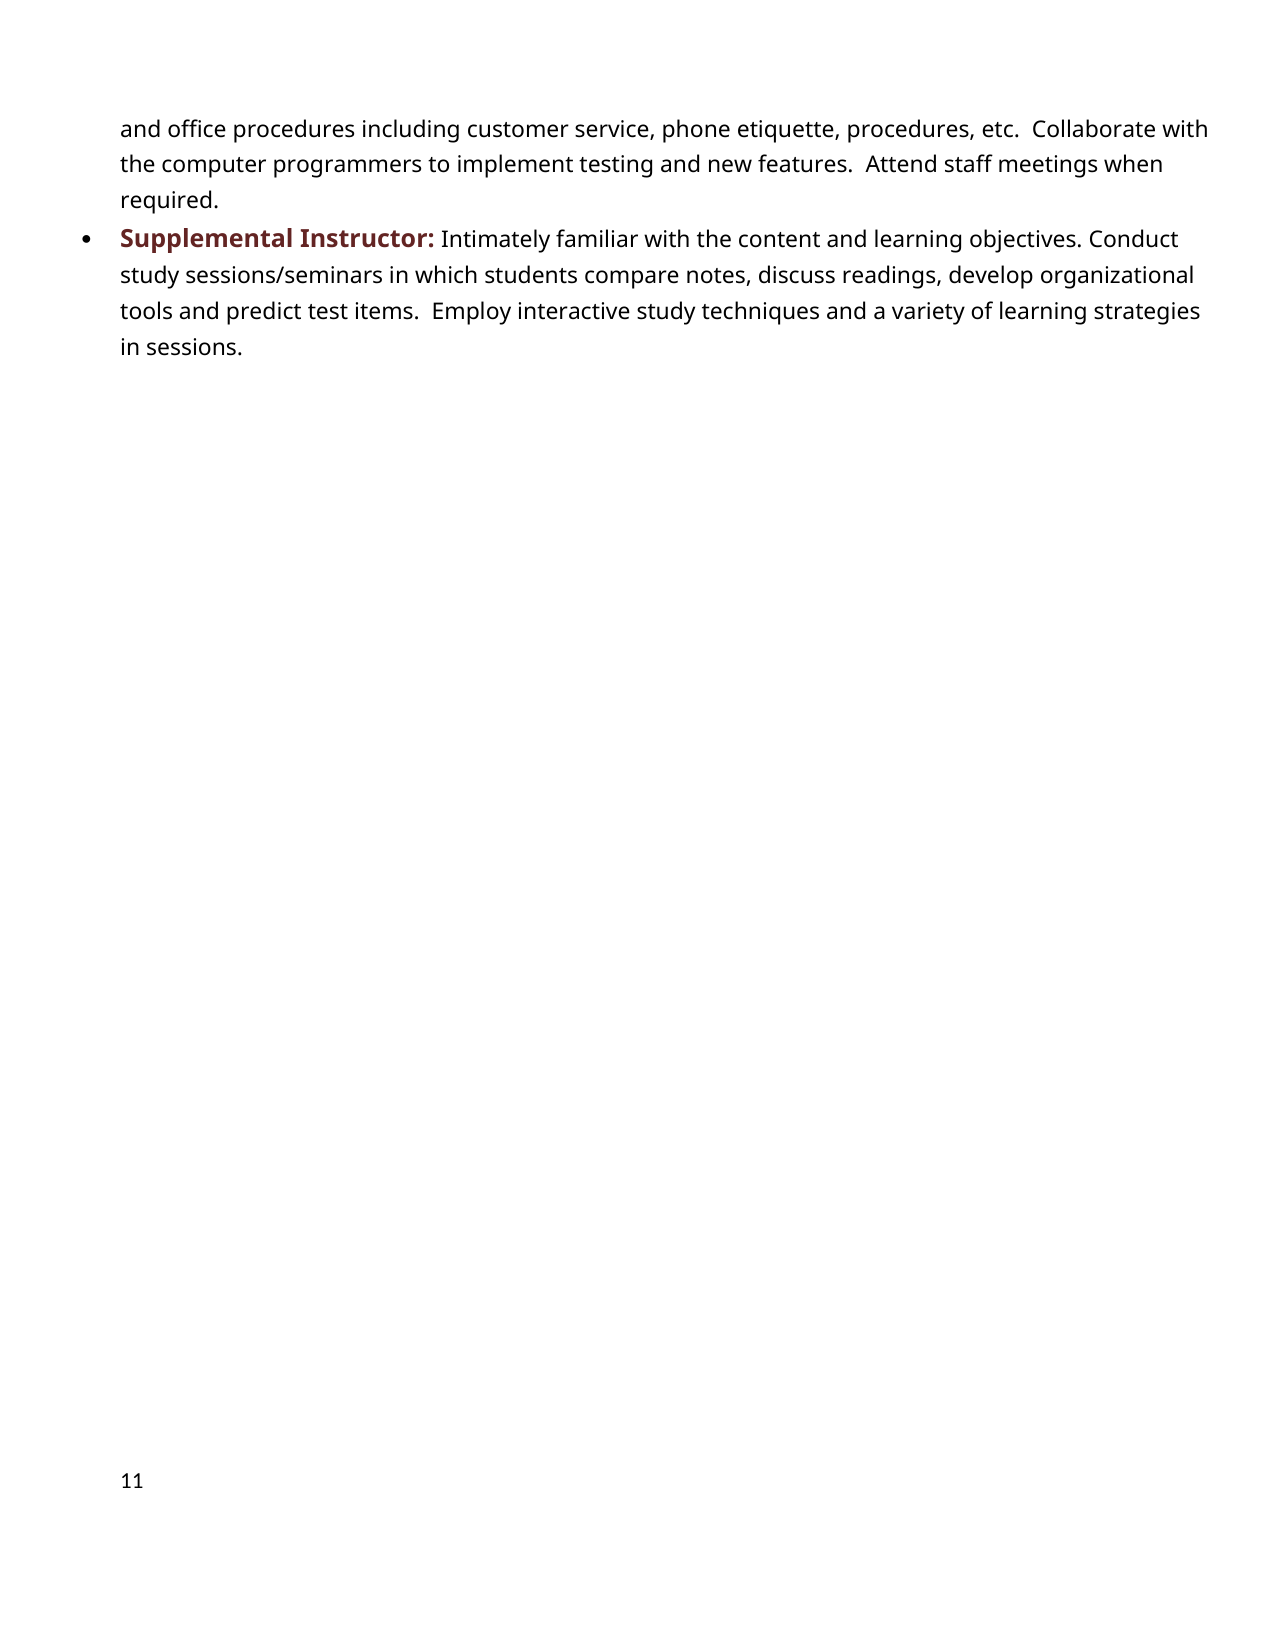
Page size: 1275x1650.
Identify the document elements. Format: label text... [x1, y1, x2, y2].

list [82, 112, 1226, 216]
list Supplemental Instructor: Intimately familiar with the content and learning objectives. Conduct study sessions/seminars in which students compare notes, discuss readings, develop organizational tools and predict test items. Employ interactive study techniques and a variety of learning strategies in sessions. [82, 220, 1226, 362]
